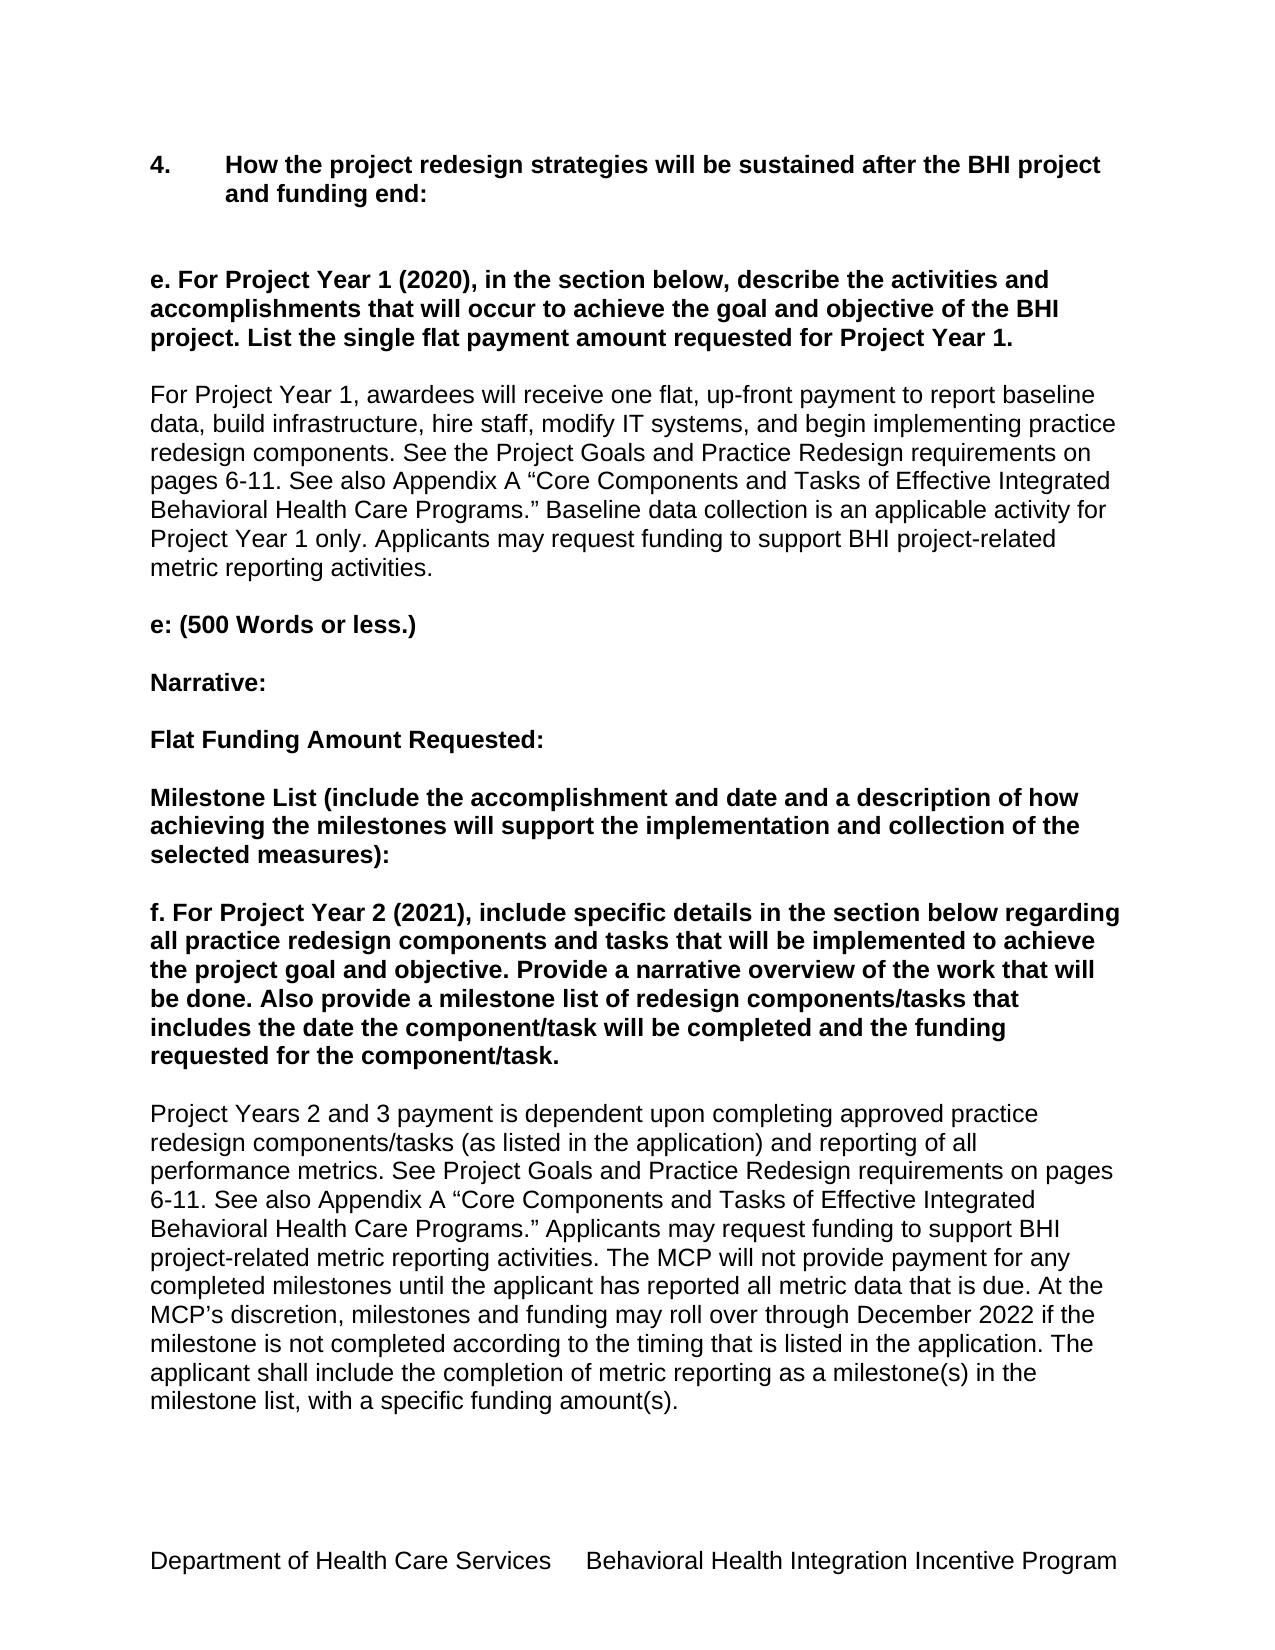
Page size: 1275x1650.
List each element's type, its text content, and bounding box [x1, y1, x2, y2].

text f. For Project Year 2 (2021), include specific details in the section below regarding all practice redesign components and tasks that will be implemented to achieve the project goal and objective. Provide a narrative overview of the work that will be done. Also provide a milestone list of redesign components/tasks that includes the date the component/task will be completed and the funding requested for the component/task. [150, 897, 1125, 1070]
text e. For Project Year 1 (2020), in the section below, describe the activities and accomplishments that will occur to achieve the goal and objective of the BHI project. List the single flat payment amount requested for Project Year 1. [150, 265, 1125, 351]
text Project Years 2 and 3 payment is dependent upon completing approved practice redesign components/tasks (as listed in the application) and reporting of all performance metrics. See Project Goals and Practice Redesign requirements on pages 6-11. See also Appendix A “Core Components and Tasks of Effective Integrated Behavioral Health Care Programs.” Applicants may request funding to support BHI project-related metric reporting activities. The MCP will not provide payment for any completed milestones until the applicant has reported all metric data that is due. At the MCP’s discretion, milestones and funding may roll over through December 2022 if the milestone is not completed according to the timing that is listed in the application. The applicant shall include the completion of metric reporting as a milestone(s) in the milestone list, with a specific funding amount(s). [150, 1099, 1125, 1415]
text For Project Year 1, awardees will receive one flat, up-front payment to report baseline data, build infrastructure, hire staff, modify IT systems, and begin implementing practice redesign components. See the Project Goals and Practice Redesign requirements on pages 6-11. See also Appendix A “Core Components and Tasks of Effective Integrated Behavioral Health Care Programs.” Baseline data collection is an applicable activity for Project Year 1 only. Applicants may request funding to support BHI project-related metric reporting activities. [150, 380, 1125, 581]
list How the project redesign strategies will be sustained after the BHI project and funding end: [150, 150, 1125, 207]
text Milestone List (include the accomplishment and date and a description of how achieving the milestones will support the implementation and collection of the selected measures): [150, 782, 1125, 869]
text Narrative: [150, 667, 1125, 696]
text e: (500 Words or less.) [150, 610, 1125, 639]
text Flat Funding Amount Requested: [150, 725, 1125, 754]
